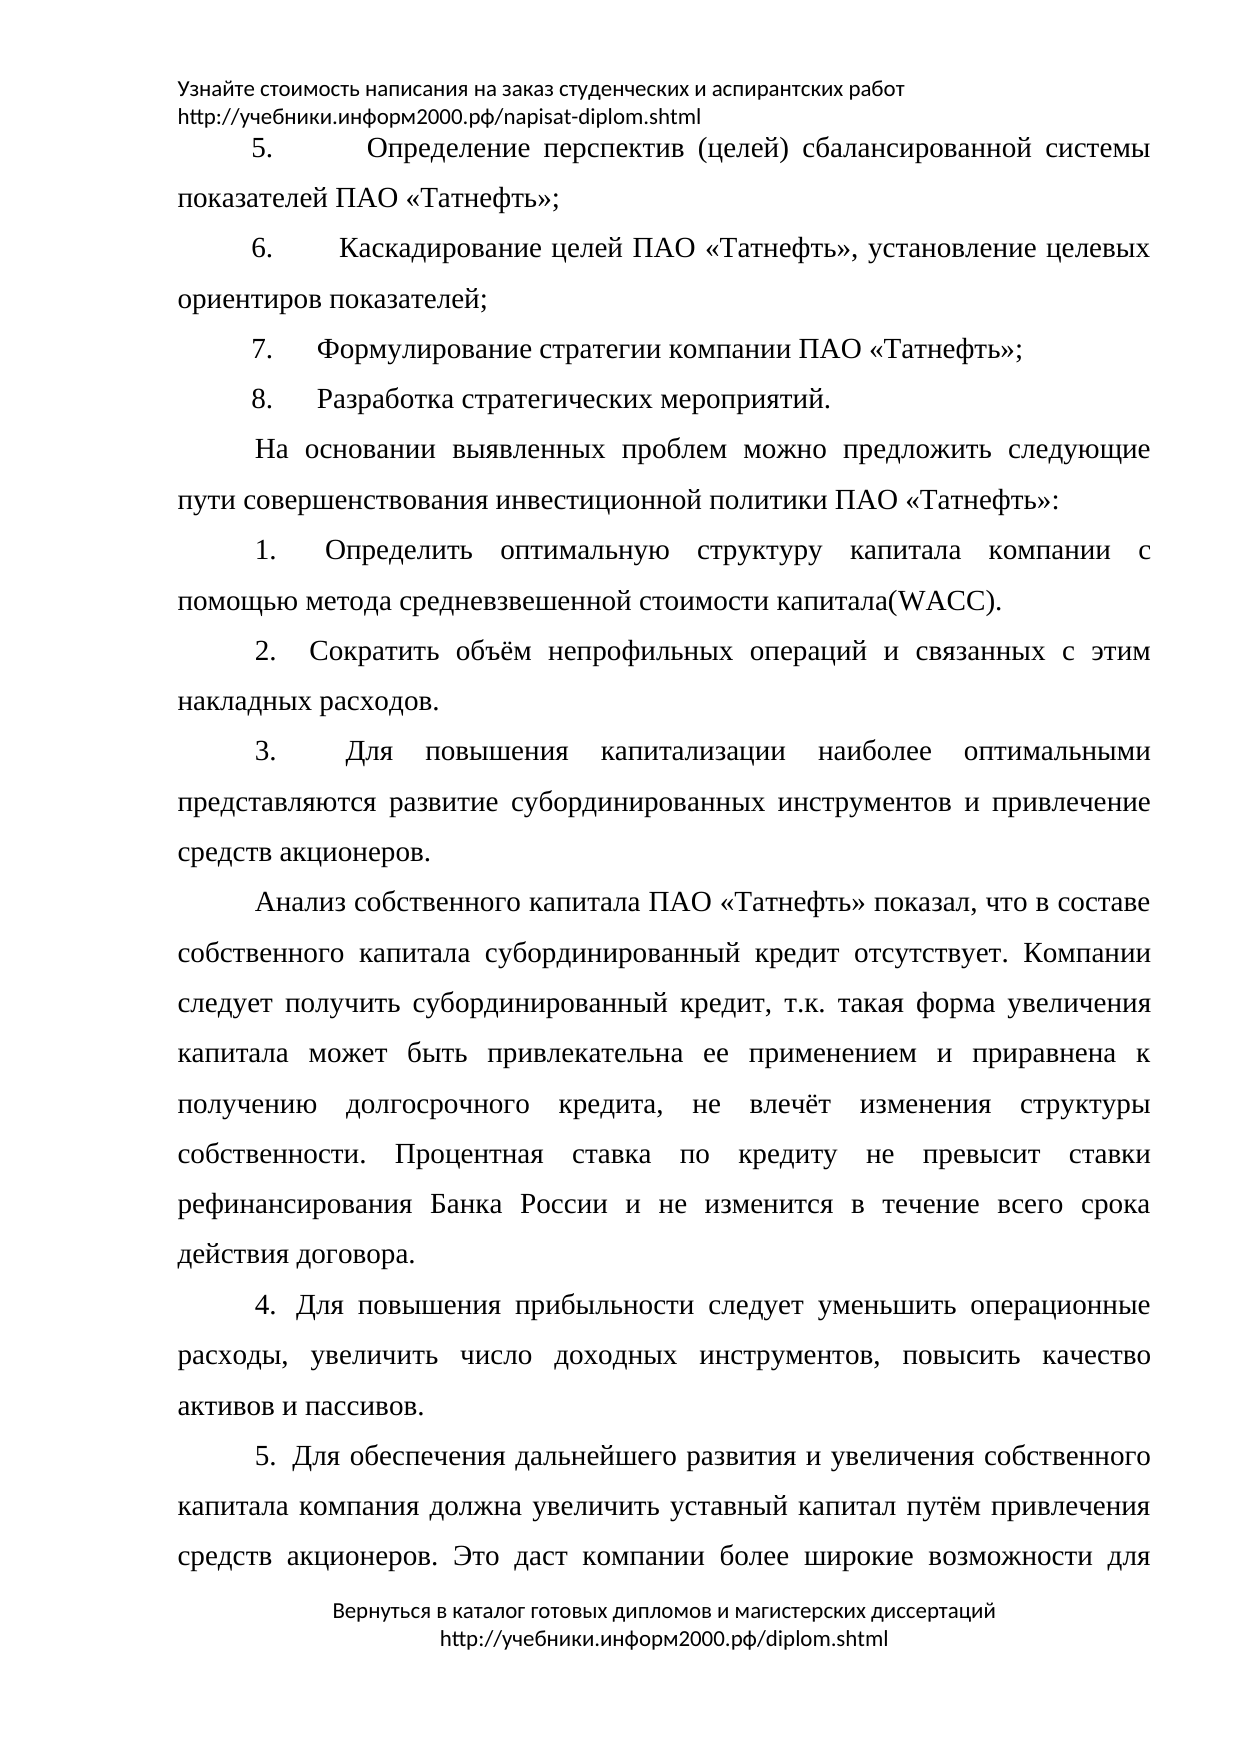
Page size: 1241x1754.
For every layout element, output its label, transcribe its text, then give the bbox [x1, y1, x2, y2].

text 5. Определение перспектив (целей) сбалансированной системы показателей ПАО «Татнефть»; [177, 130, 1152, 214]
text Анализ собственного капитала ПАО «Татнефть» показал, что в составе собственного капитала субординированный кредит отсутствует. Компании следует получить субординированный кредит, т.к. такая форма увеличения капитала может быть привлекательна ее применением и приравнена к получению долгосрочного кредита, не влечёт изменения структуры собственности. Процентная ставка по кредиту не превысит ставки рефинансирования Банка России и не изменится в течение всего срока действия договора. [177, 884, 1152, 1270]
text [177, 1438, 1152, 1572]
text На основании выявленных проблем можно предложить следующие пути совершенствования инвестиционной политики ПАО «Татнефть»: [177, 432, 1152, 516]
text 7. Формулирование стратегии компании ПАО «Татнефть»; [177, 331, 1152, 364]
text 2. Сократить объём непрофильных операций и связанных с этим накладных расходов. [177, 633, 1152, 717]
text 4. Для повышения прибыльности следует уменьшить операционные расходы, увеличить число доходных инструментов, повысить качество активов и пассивов. [177, 1287, 1152, 1421]
list Определить оптимальную структуру капитала компании с помощью метода средневзвешенной стоимости капитала(WACC). [177, 532, 1152, 616]
text 3. Для повышения капитализации наиболее оптимальными представляются развитие субординированных инструментов и привлечение средств акционеров. [177, 733, 1152, 868]
text 8. Разработка стратегических мероприятий. [177, 381, 1152, 415]
text 6. Каскадирование целей ПАО «Татнефть», установление целевых ориентиров показателей; [177, 230, 1152, 314]
